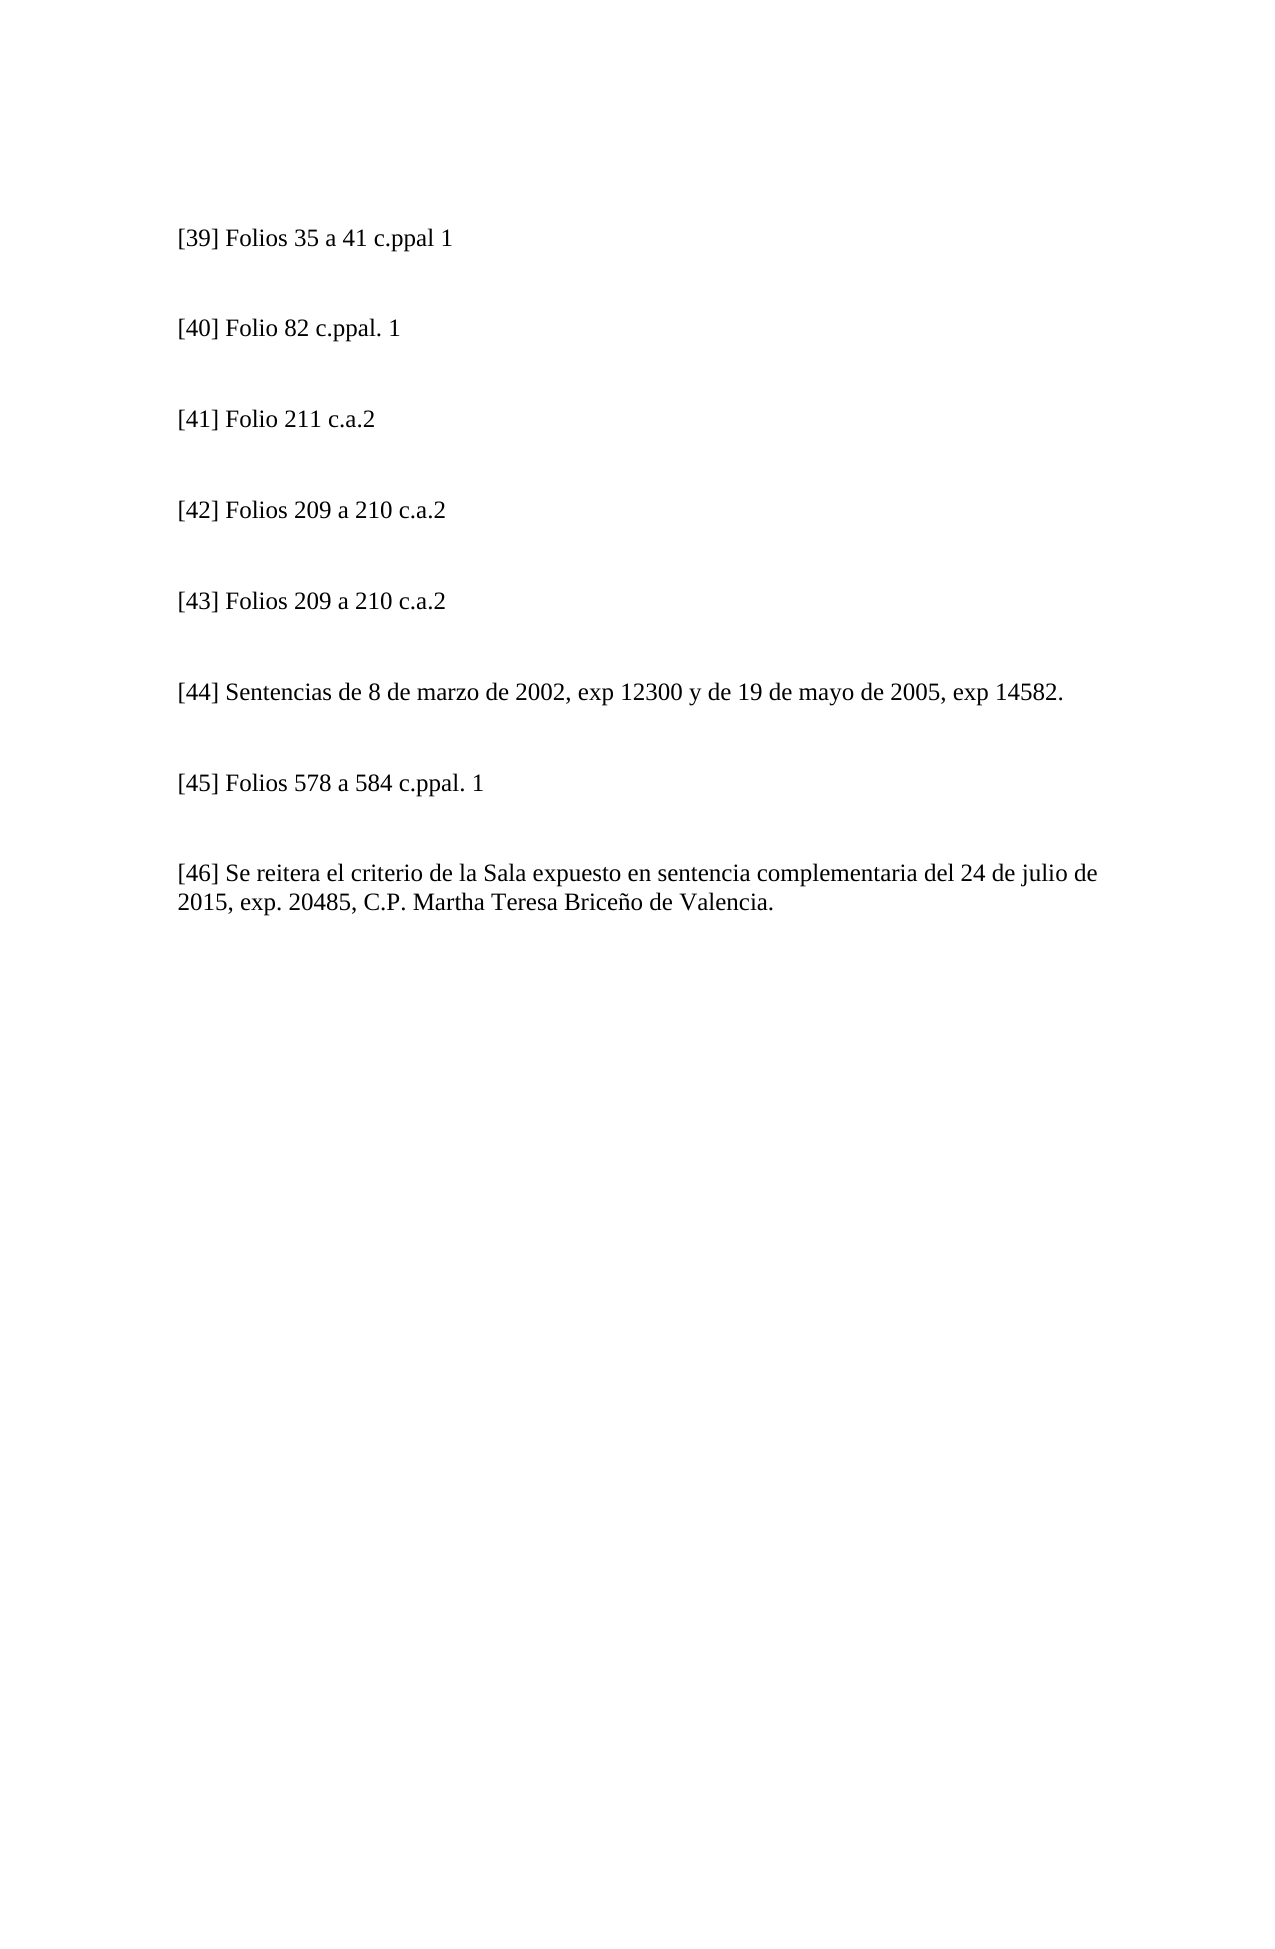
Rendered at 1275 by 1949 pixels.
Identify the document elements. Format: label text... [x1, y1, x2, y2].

text [39] Folios 35 a 41 c.ppal 1 [177, 223, 1098, 251]
text [42] Folios 209 a 210 c.a.2 [177, 495, 1098, 524]
text [41] Folio 211 c.a.2 [177, 404, 1098, 433]
text [43] Folios 209 a 210 c.a.2 [177, 586, 1098, 615]
text [46] Se reitera el criterio de la Sala expuesto en sentencia complementaria del 24 de julio de 2015, exp. 20485, C.P. Martha Teresa Briceño de Valencia. [177, 858, 1098, 916]
text [45] Folios 578 a 584 c.ppal. 1 [177, 768, 1098, 796]
text [40] Folio 82 c.ppal. 1 [177, 313, 1098, 342]
text [44] Sentencias de 8 de marzo de 2002, exp 12300 y de 19 de mayo de 2005, exp 14582. [177, 677, 1098, 706]
